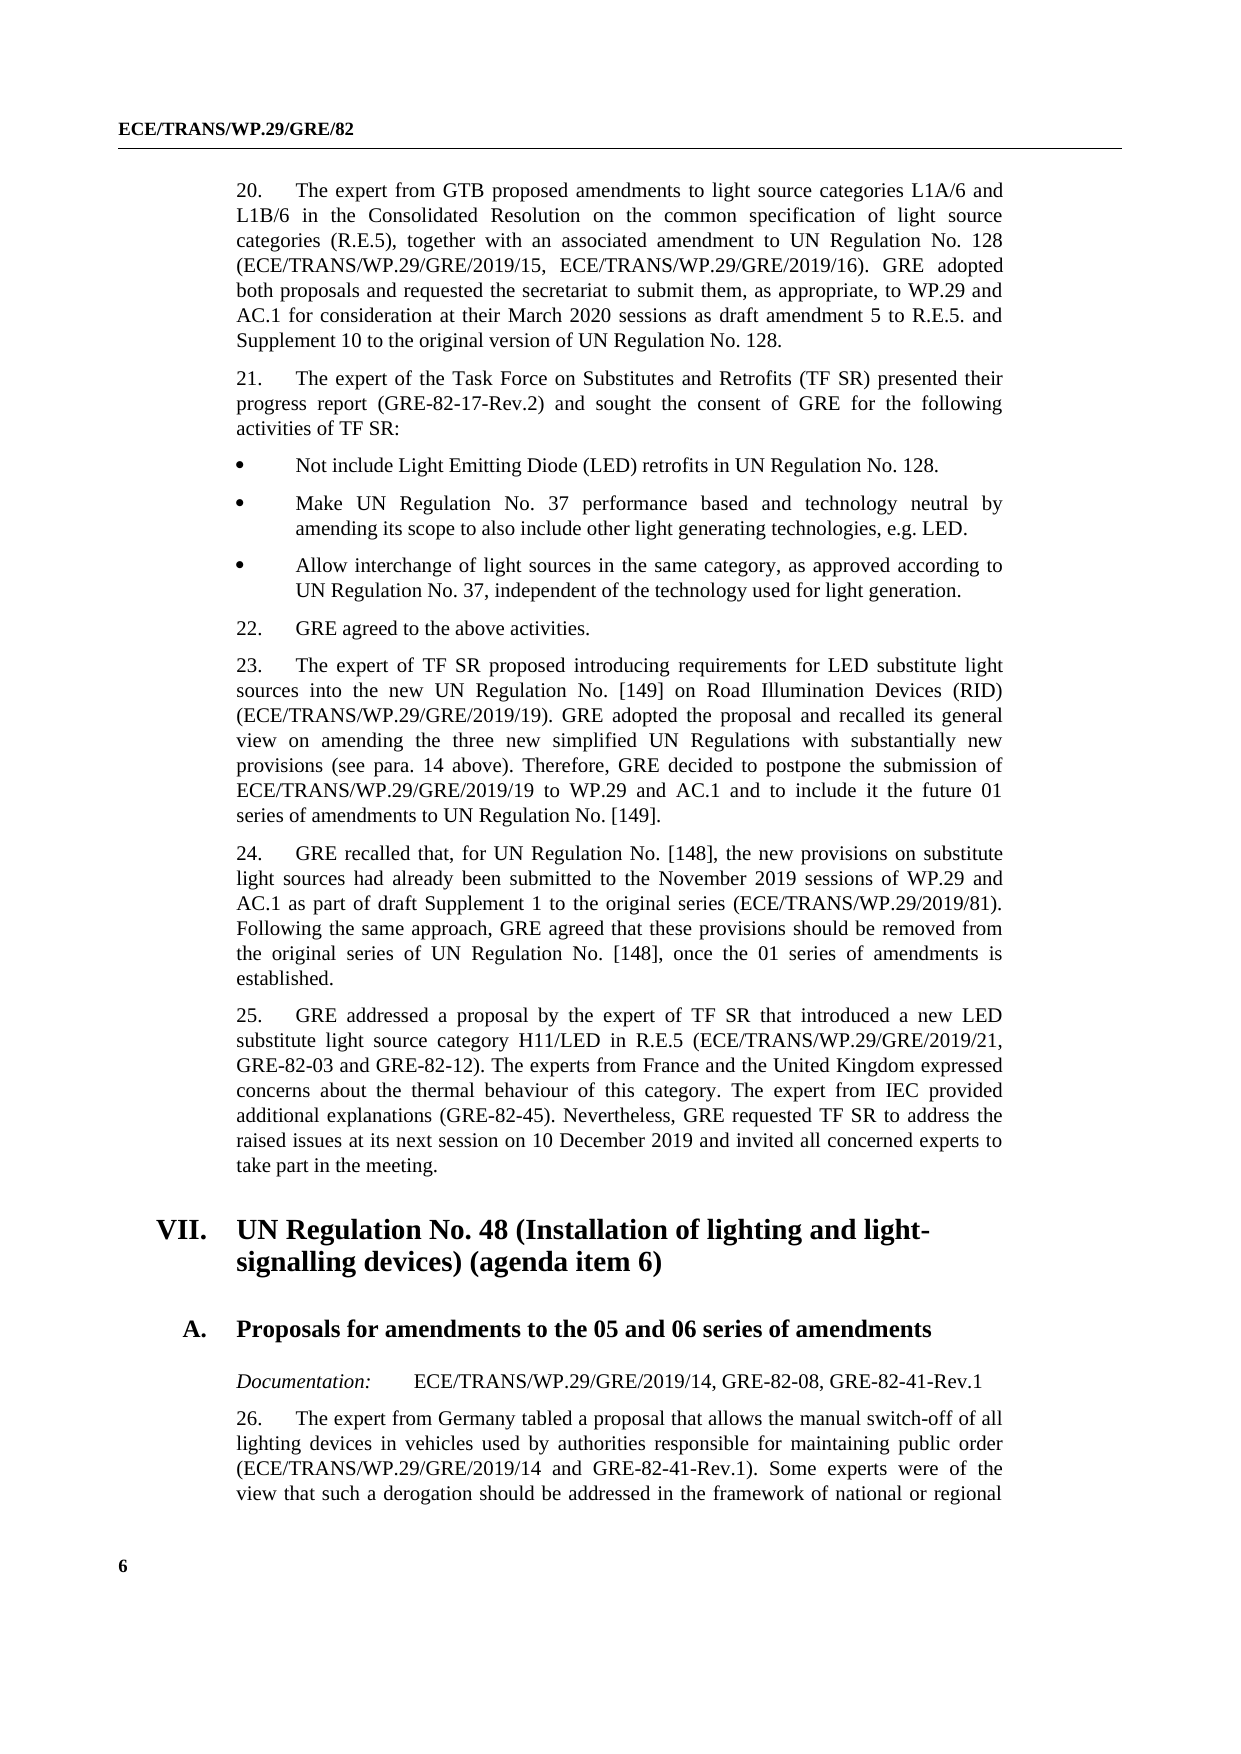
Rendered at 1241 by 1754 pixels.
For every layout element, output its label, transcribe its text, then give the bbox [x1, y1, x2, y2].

subtitle A. Proposals for amendments to the 05 and 06 series of amendments [118, 1315, 1004, 1343]
text 24. GRE recalled that, for UN Regulation No. [148], the new provisions on substitute light sources had already been submitted to the November 2019 sessions of WP.29 and AC.1 as part of draft Supplement 1 to the original series (ECE/TRANS/WP.29/2019/81). Following the same approach, GRE agreed that these provisions should be removed from the original series of UN Regulation No. [148], once the 01 series of amendments is established. [236, 840, 1004, 990]
text 23. The expert of TF SR proposed introducing requirements for LED substitute light sources into the new UN Regulation No. [149] on Road Illumination Devices (RID) (ECE/TRANS/WP.29/GRE/2019/19). GRE adopted the proposal and recalled its general view on amending the three new simplified UN Regulations with substantially new provisions (see para. 14 above). Therefore, GRE decided to postpone the submission of ECE/TRANS/WP.29/GRE/2019/19 to WP.29 and AC.1 and to include it the future 01 series of amendments to UN Regulation No. [149]. [236, 652, 1004, 827]
text VII. UN Regulation No. 48 (Installation of lighting and light-signalling devices) (agenda item 6) [118, 1215, 1004, 1277]
text 20. The expert from GTB proposed amendments to light source categories L1A/6 and L1B/6 in the Consolidated Resolution on the common specification of light source categories (R.E.5), together with an associated amendment to UN Regulation No. 128 (ECE/TRANS/WP.29/GRE/2019/15, ECE/TRANS/WP.29/GRE/2019/16). GRE adopted both proposals and requested the secretariat to submit them, as appropriate, to WP.29 and AC.1 for consideration at their March 2020 sessions as draft amendment 5 to R.E.5. and Supplement 10 to the original version of UN Regulation No. 128. [236, 177, 1004, 352]
text  Allow interchange of light sources in the same category, as approved according to UN Regulation No. 37, independent of the technology used for light generation. [236, 552, 1004, 602]
text Documentation: ECE/TRANS/WP.29/GRE/2019/14, GRE-82-08, GRE-82-41-Rev.1 [236, 1368, 1004, 1393]
text 22. GRE agreed to the above activities. [236, 615, 1004, 640]
text 21. The expert of the Task Force on Substitutes and Retrofits (TF SR) presented their progress report (GRE-82-17-Rev.2) and sought the consent of GRE for the following activities of TF SR: [236, 365, 1004, 440]
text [236, 1405, 1004, 1505]
text  Make UN Regulation No. 37 performance based and technology neutral by amending its scope to also include other light generating technologies, e.g. LED. [236, 490, 1004, 540]
text 25. GRE addressed a proposal by the expert of TF SR that introduced a new LED substitute light source category H11/LED in R.E.5 (ECE/TRANS/WP.29/GRE/2019/21, GRE-82-03 and GRE-82-12). The experts from France and the United Kingdom expressed concerns about the thermal behaviour of this category. The expert from IEC provided additional explanations (GRE-82-45). Nevertheless, GRE requested TF SR to address the raised issues at its next session on 10 December 2019 and invited all concerned experts to take part in the meeting. [236, 1002, 1004, 1177]
text  Not include Light Emitting Diode (LED) retrofits in UN Regulation No. 128. [236, 452, 1004, 477]
